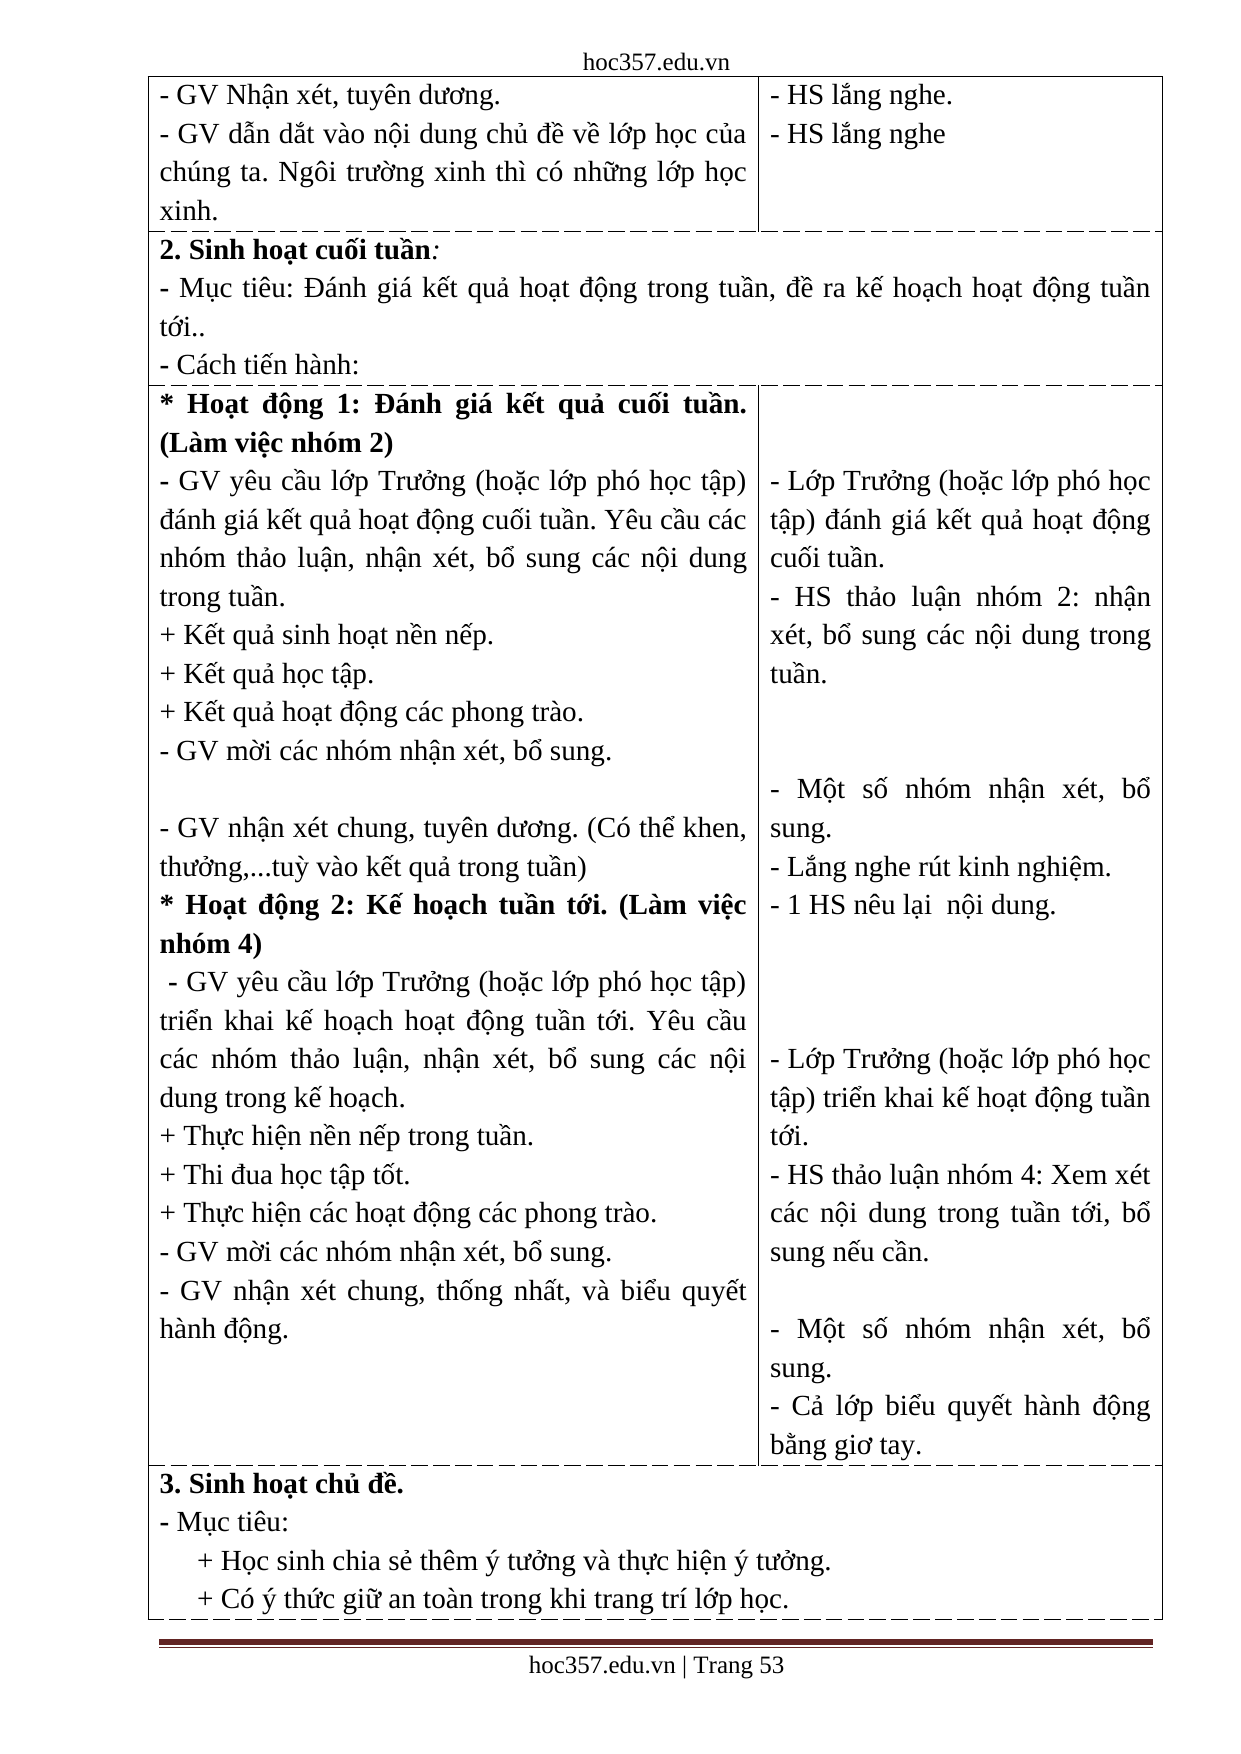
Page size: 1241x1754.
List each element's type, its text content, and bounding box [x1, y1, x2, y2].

table_cell - Lớp Trưởng (hoặc lớp phó học tập) đánh giá kết quả hoạt động cuối tuần. - HS thảo luận nhóm 2: nhận xét, bổ sung các nội dung trong tuần. - Một số nhóm nhận xét, bổ sung. - Lắng nghe rút kinh nghiệm. - 1 HS nêu lại nội dung. - Lớp Trưởng (hoặc lớp phó học tập) triển khai kế hoạt động tuần tới. - HS thảo luận nhóm 4: Xem xét các nội dung trong tuần tới, bổ sung nếu cần. - Một số nhóm nhận xét, bổ sung. - Cả lớp biểu quyết hành động bằng giơ tay. [759, 385, 1162, 1465]
table_cell 2. Sinh hoạt cuối tuần: - Mục tiêu: Đánh giá kết quả hoạt động trong tuần, đề ra kế hoạch hoạt động tuần tới.. - Cách tiến hành: [149, 231, 1162, 385]
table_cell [149, 77, 758, 231]
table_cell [149, 1465, 1162, 1619]
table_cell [759, 77, 1162, 231]
table_cell * Hoạt động 1: Đánh giá kết quả cuối tuần. (Làm việc nhóm 2) - GV yêu cầu lớp Trưởng (hoặc lớp phó học tập) đánh giá kết quả hoạt động cuối tuần. Yêu cầu các nhóm thảo luận, nhận xét, bổ sung các nội dung trong tuần. + Kết quả sinh hoạt nền nếp. + Kết quả học tập. + Kết quả hoạt động các phong trào. - GV mời các nhóm nhận xét, bổ sung. - GV nhận xét chung, tuyên dương. (Có thể khen, thưởng,...tuỳ vào kết quả trong tuần) * Hoạt động 2: Kế hoạch tuần tới. (Làm việc nhóm 4) - GV yêu cầu lớp Trưởng (hoặc lớp phó học tập) triển khai kế hoạch hoạt động tuần tới. Yêu cầu các nhóm thảo luận, nhận xét, bổ sung các nội dung trong kế hoạch. + Thực hiện nền nếp trong tuần. + Thi đua học tập tốt. + Thực hiện các hoạt động các phong trào. - GV mời các nhóm nhận xét, bổ sung. - GV nhận xét chung, thống nhất, và biểu quyết hành động. [149, 385, 758, 1465]
